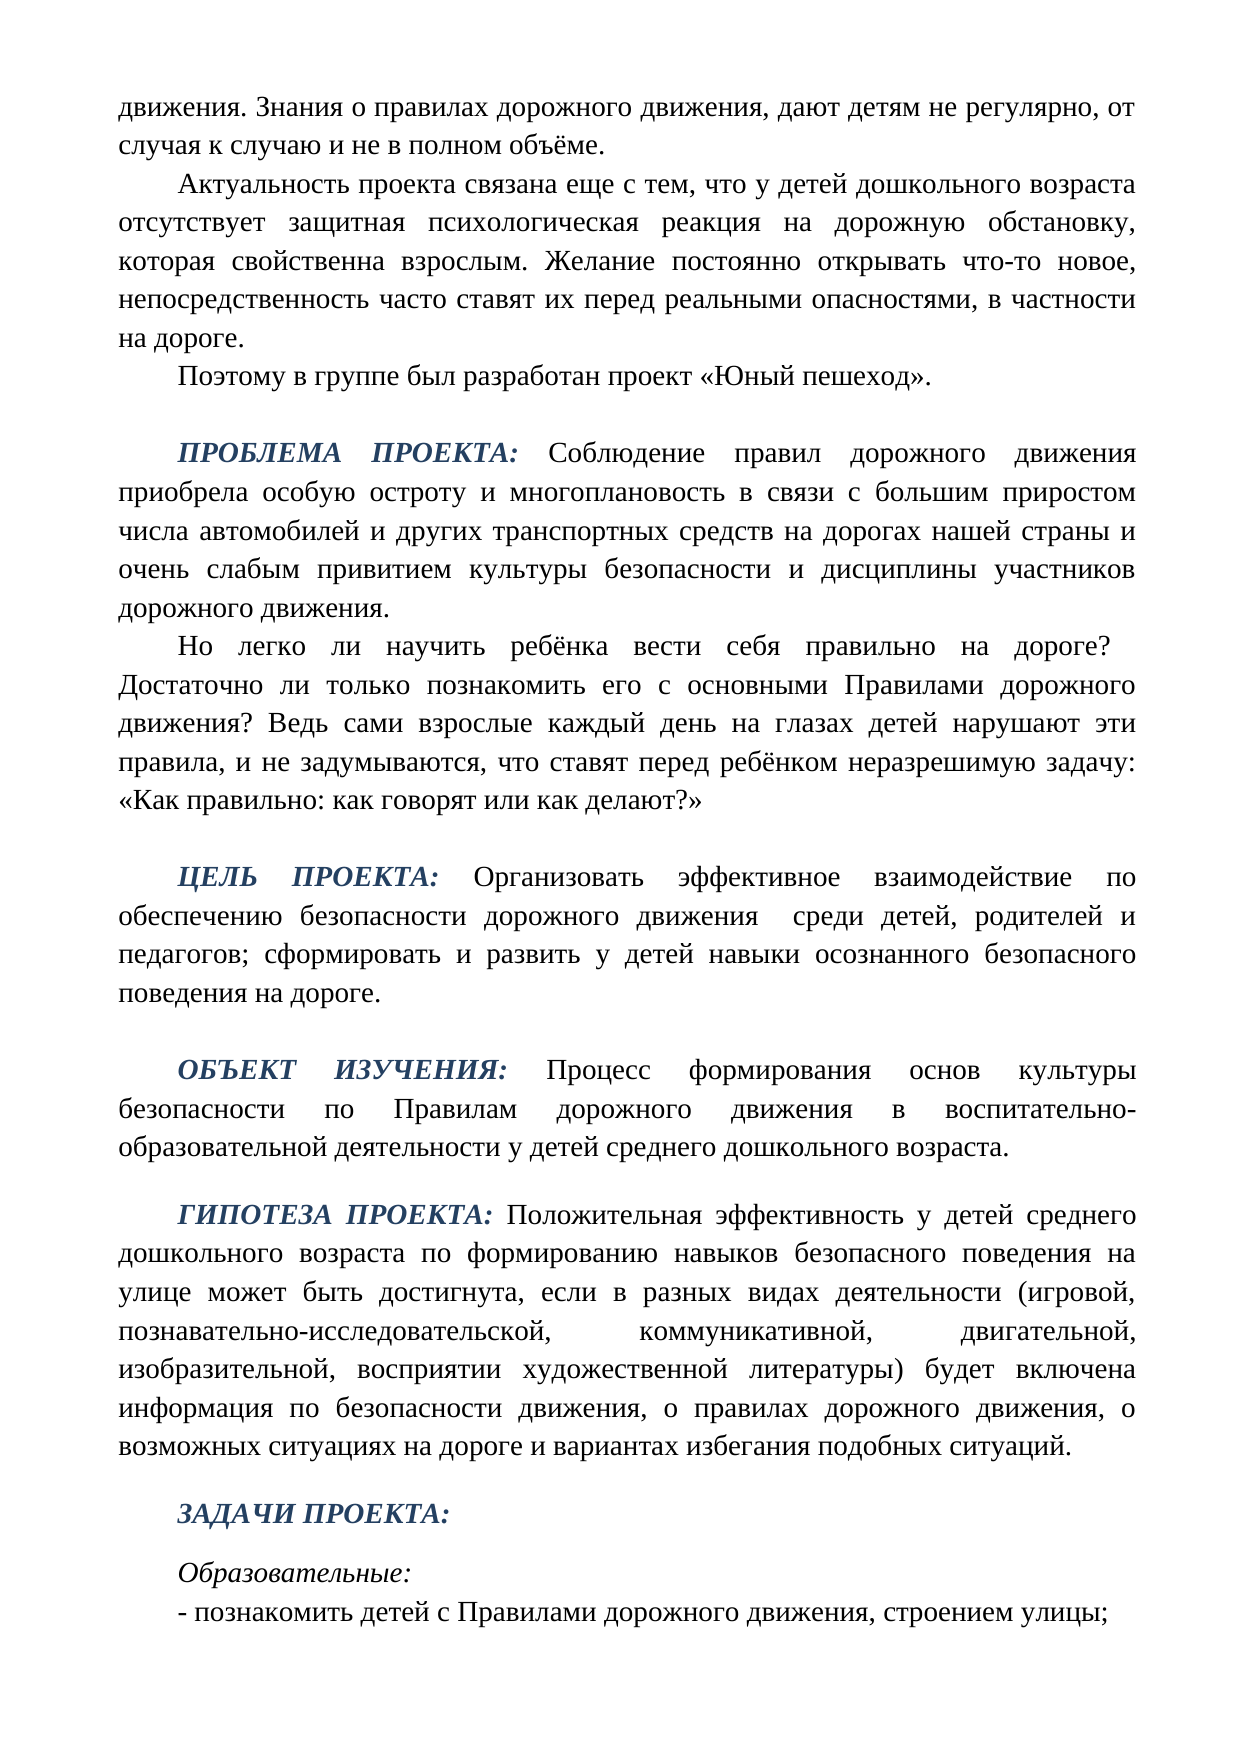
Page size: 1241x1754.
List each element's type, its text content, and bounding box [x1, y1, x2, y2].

text ЗАДАЧИ ПРОЕКТА: [118, 1496, 1137, 1529]
text ПРОБЛЕМА ПРОЕКТА: Соблюдение правил дорожного движения приобрела особую остроту и многоплановость в связи с большим приростом числа автомобилей и других транспортных средств на дорогах нашей страны и очень слабым привитием культуры безопасности и дисциплины участников дорожного движения. [118, 436, 1137, 623]
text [118, 89, 1137, 161]
text Образовательные: [118, 1555, 1137, 1589]
text Поэтому в группе был разработан проект «Юный пешеход». [118, 358, 1137, 392]
text ГИПОТЕЗА ПРОЕКТА: Положительная эффективность у детей среднего дошкольного возраста по формированию навыков безопасного поведения на улице может быть достигнута, если в разных видах деятельности (игровой, познавательно-исследовательской, коммуникативной, двигательной, изобразительной, восприятии художественной литературы) будет включена информация по безопасности движения, о правилах дорожного движения, о возможных ситуациях на дороге и вариантах избегания подобных ситуаций. [118, 1197, 1137, 1462]
text Но легко ли научить ребёнка вести себя правильно на дороге? Достаточно ли только познакомить его с основными Правилами дорожного движения? Ведь сами взрослые каждый день на глазах детей нарушают эти правила, и не задумываются, что ставят перед ребёнком неразрешимую задачу: «Как правильно: как говорят или как делают?» [118, 628, 1137, 816]
text Актуальность проекта связана еще с тем, что у детей дошкольного возраста отсутствует защитная психологическая реакция на дорожную обстановку, которая свойственна взрослым. Желание постоянно открывать что-то новое, непосредственность часто ставят их перед реальными опасностями, в частности на дороге. [118, 166, 1137, 353]
text - познакомить детей с Правилами дорожного движения, строением улицы; [118, 1594, 1137, 1627]
text ОБЪЕКТ ИЗУЧЕНИЯ: Процесс формирования основ культуры безопасности по Правилам дорожного движения в воспитательно-образовательной деятельности у детей среднего дошкольного возраста. [118, 1052, 1137, 1163]
text ЦЕЛЬ ПРОЕКТА: Организовать эффективное взаимодействие по обеспечению безопасности дорожного движения среди детей, родителей и педагогов; сформировать и развить у детей навыки осознанного безопасного поведения на дороге. [118, 859, 1137, 1009]
